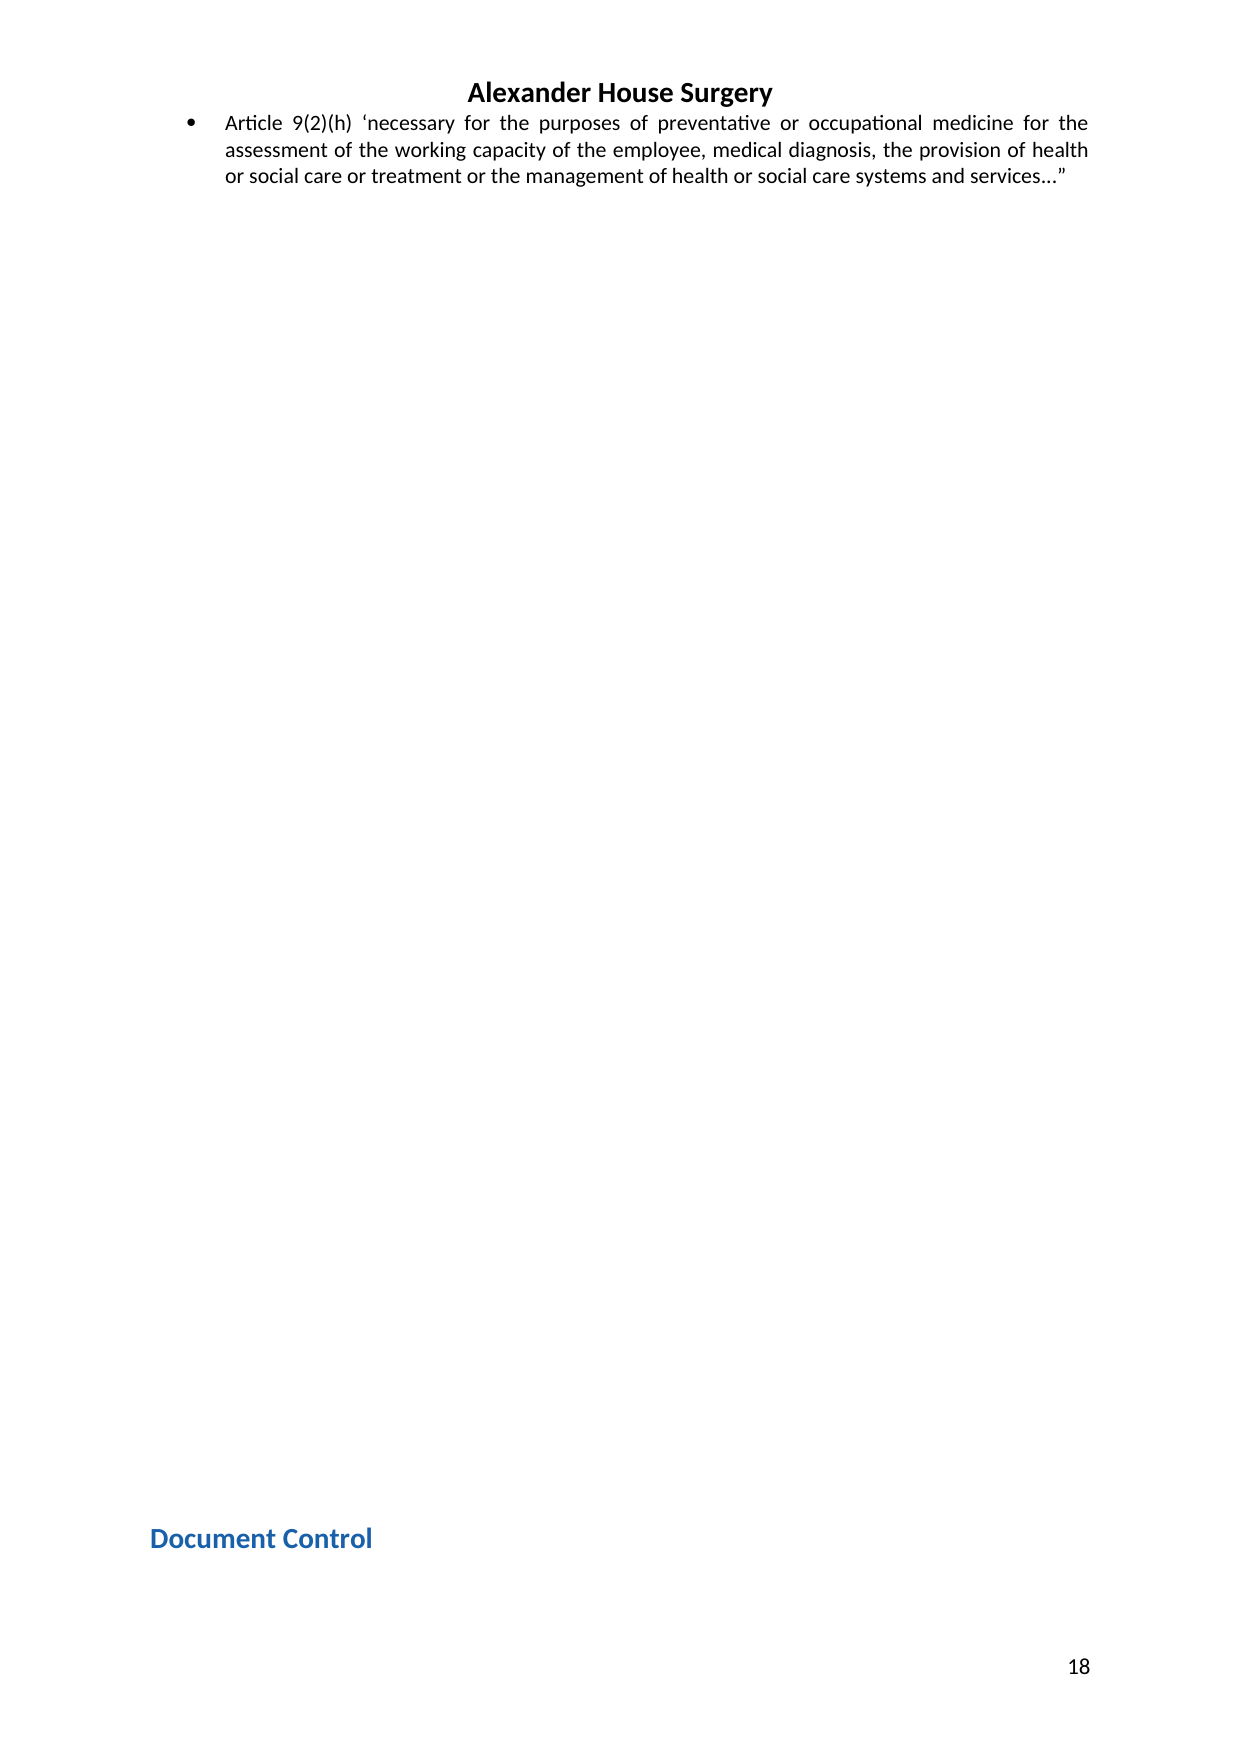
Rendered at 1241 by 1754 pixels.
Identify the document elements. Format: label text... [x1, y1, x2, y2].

list Article 9(2)(h) ‘necessary for the purposes of preventative or occupational medicine for the assessment of the working capacity of the employee, medical diagnosis, the provision of health or social care or treatment or the management of health or social care systems and services...” [187, 109, 1090, 189]
text Document Control [150, 1520, 1090, 1556]
